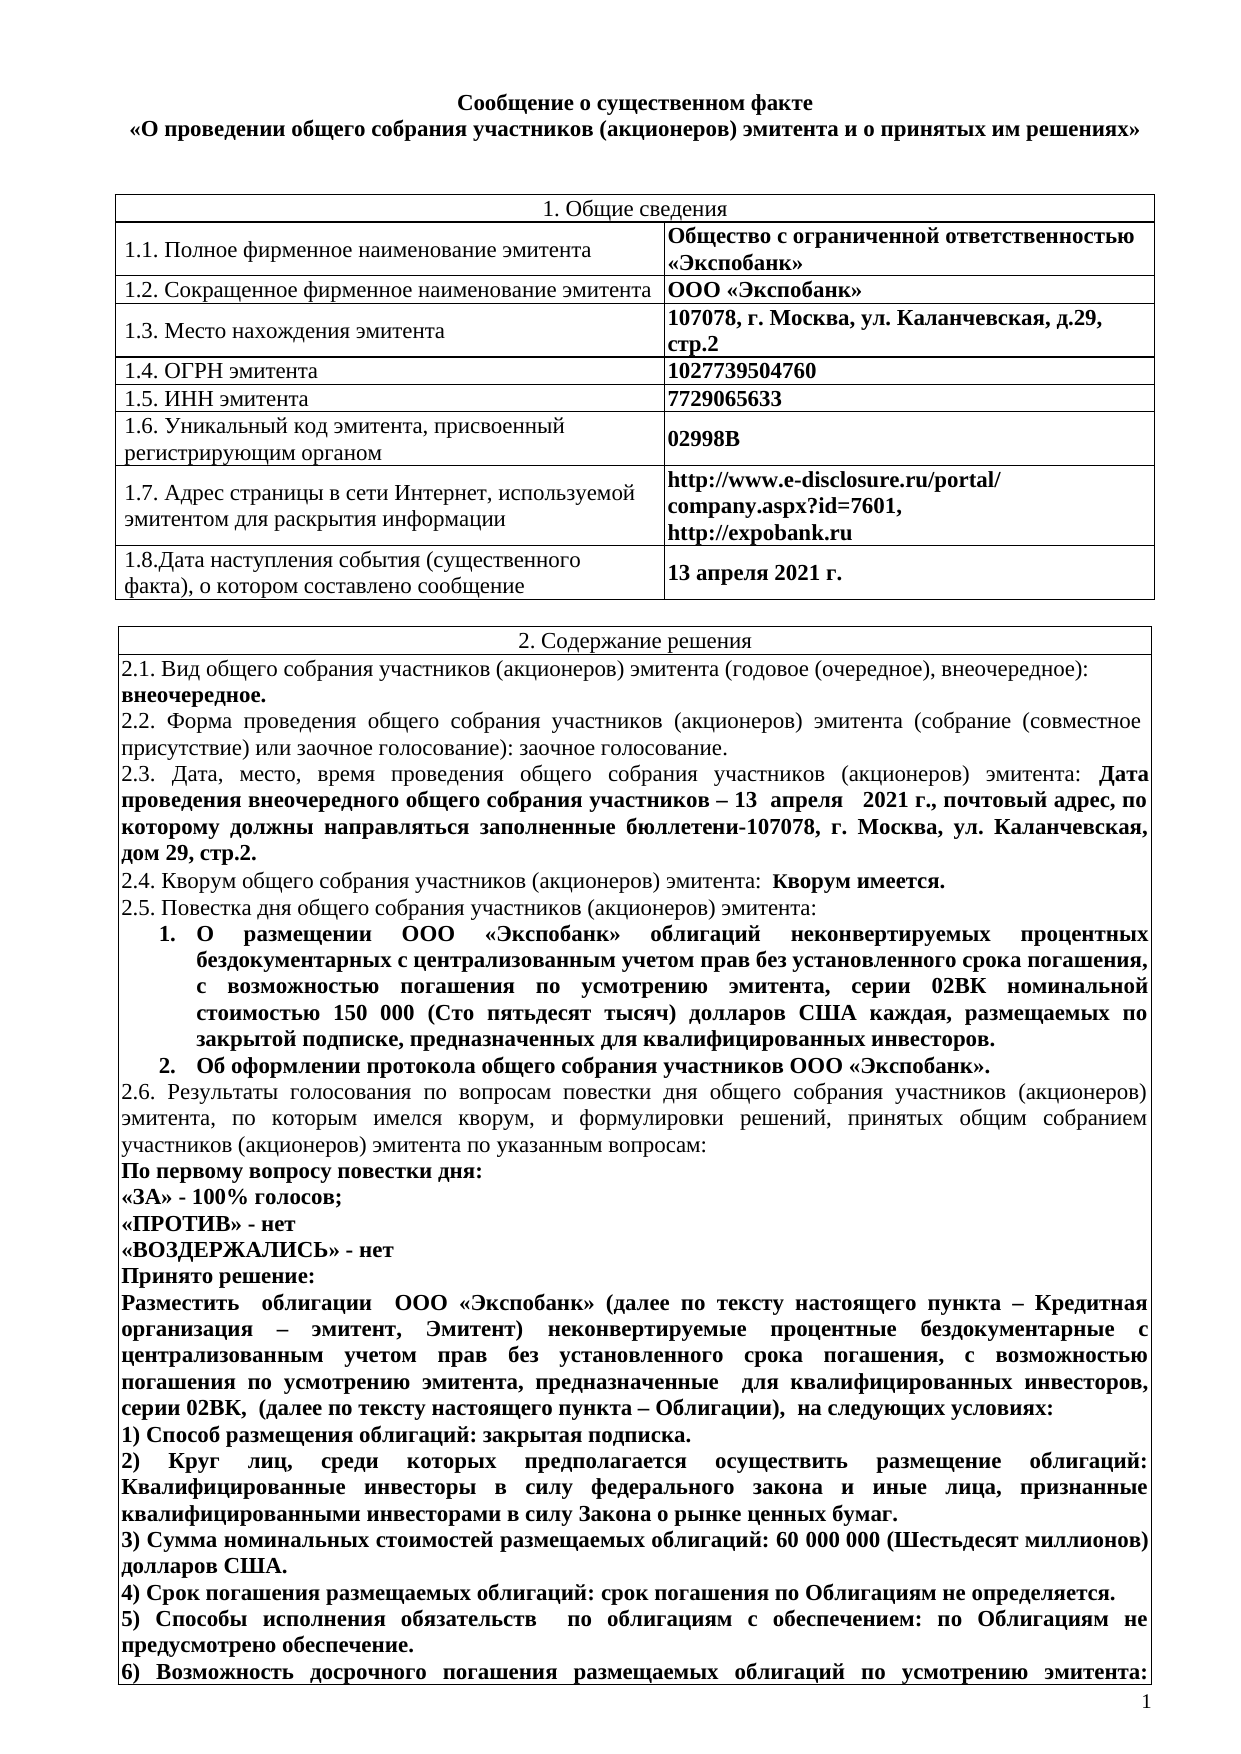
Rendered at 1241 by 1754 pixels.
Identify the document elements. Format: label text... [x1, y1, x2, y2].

table_cell 1.4. ОГРН эмитента [116, 358, 664, 384]
table_cell 1.6. Уникальный код эмитента, присвоенный регистрирующим органом [116, 412, 664, 465]
table_cell 1.8.Дата наступления события (существенного факта), о котором составлено сообщение [116, 546, 664, 599]
table_cell ООО «Экспобанк» [665, 276, 1154, 303]
table_cell 1.2. Сокращенное фирменное наименование эмитента [116, 276, 664, 303]
table_cell 13 апреля 2021 г. [665, 546, 1154, 599]
text Сообщение о существенном факте [118, 89, 1152, 115]
table_cell http://www.e-disclosure.ru/portal/company.aspx?id=7601, http://expobank.ru [665, 466, 1154, 545]
table_cell 1.3. Место нахождения эмитента [116, 304, 664, 356]
table_cell 1.7. Адрес страницы в сети Интернет, используемой эмитентом для раскрытия информации [116, 466, 664, 545]
table_cell 107078, г. Москва, ул. Каланчевская, д.29, стр.2 [665, 304, 1154, 356]
table_cell Общество с ограниченной ответственностью «Экспобанк» [665, 223, 1154, 275]
table_header 1. Общие сведения [116, 195, 1154, 221]
table_cell 7729065633 [665, 385, 1154, 411]
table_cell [119, 655, 1151, 1684]
table_cell 1.1. Полное фирменное наименование эмитента [116, 223, 664, 275]
table_cell 1027739504760 [665, 358, 1154, 384]
table_cell 1.5. ИНН эмитента [116, 385, 664, 411]
text «О проведении общего собрания участников (акционеров) эмитента и о принятых им решениях» [118, 115, 1152, 141]
table_header 2. Содержание решения [119, 627, 1151, 653]
table_cell 02998В [665, 412, 1154, 465]
